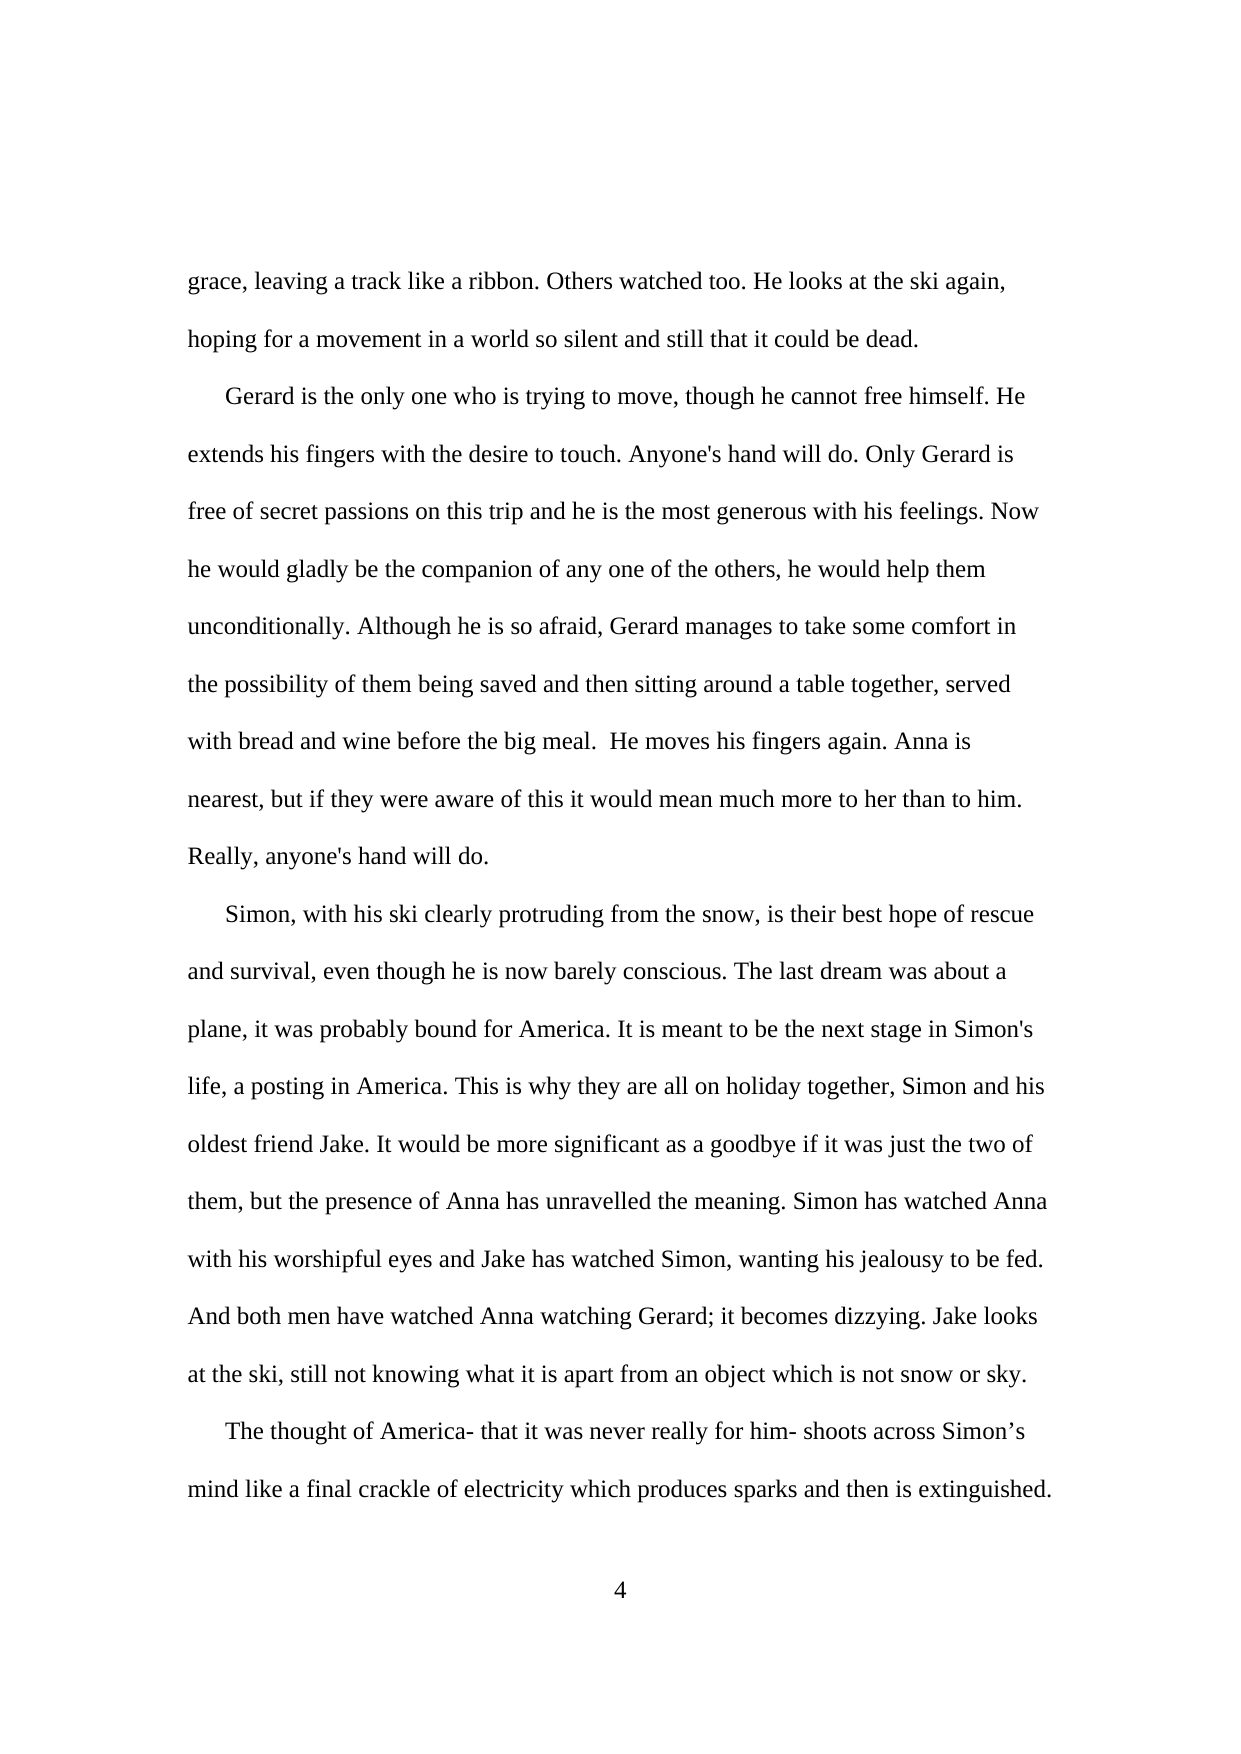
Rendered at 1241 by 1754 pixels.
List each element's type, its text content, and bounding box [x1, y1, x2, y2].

text The thought of America- that it was never really for him- shoots across Simon’s mind like a final crackle of electricity which produces sparks and then is extinguished. [187, 1416, 1053, 1503]
text Gerard is the only one who is trying to move, though he cannot free himself. He extends his fingers with the desire to touch. Anyone's hand will do. Only Gerard is free of secret passions on this trip and he is the most generous with his feelings. Now he would gladly be the companion of any one of the others, he would help them unconditionally. Although he is so afraid, Gerard manages to take some comfort in the possibility of them being saved and then sitting around a table together, served with bread and wine before the big meal. He moves his fingers again. Anna is nearest, but if they were aware of this it would mean much more to her than to him. Really, anyone's hand will do. [187, 381, 1053, 870]
text Simon, with his ski clearly protruding from the snow, is their best hope of rescue and survival, even though he is now barely conscious. The last dream was about a plane, it was probably bound for America. It is meant to be the next stage in Simon's life, a posting in America. This is why they are all on holiday together, Simon and his oldest friend Jake. It would be more significant as a goodbye if it was just the two of them, but the presence of Anna has unravelled the meaning. Simon has watched Anna with his worshipful eyes and Jake has watched Simon, wanting his jealousy to be fed. And both men have watched Anna watching Gerard; it becomes dizzying. Jake looks at the ski, still not knowing what it is apart from an object which is not snow or sky. [187, 899, 1053, 1388]
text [187, 266, 1053, 353]
